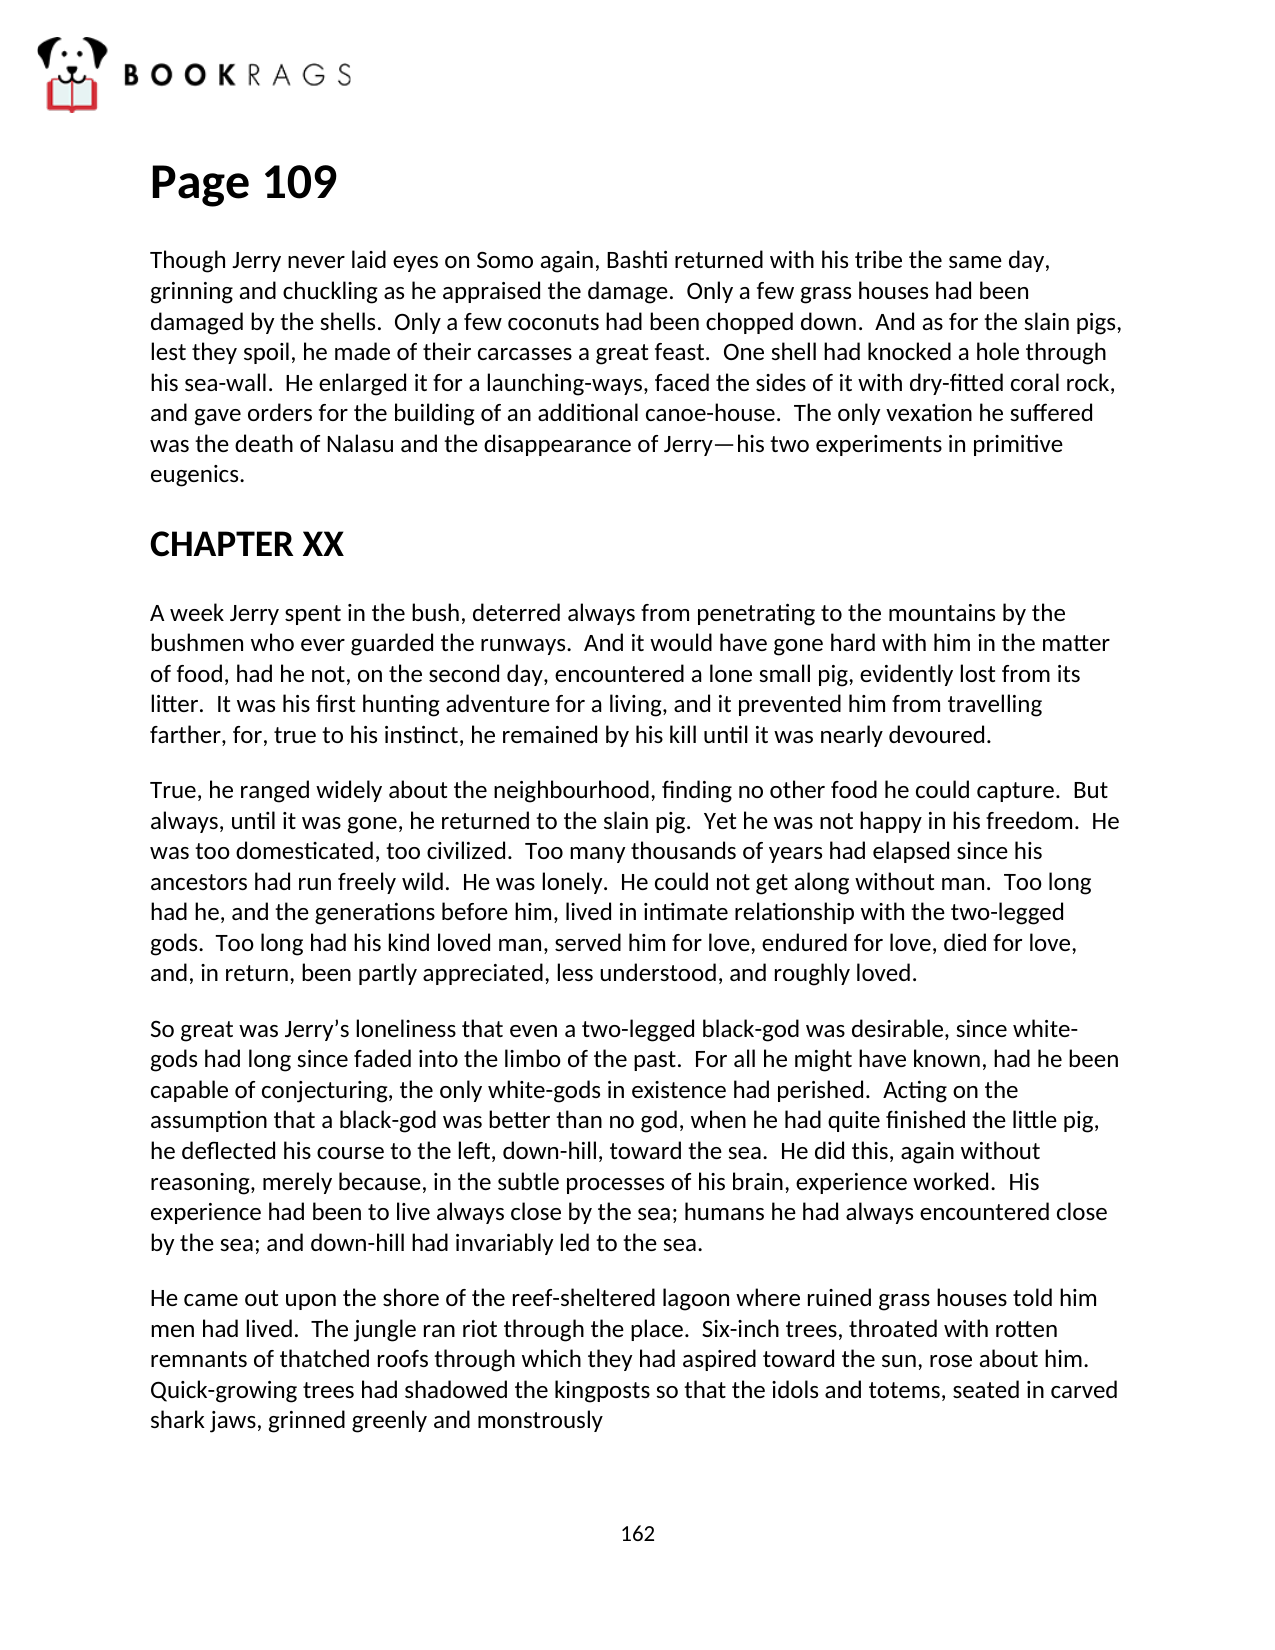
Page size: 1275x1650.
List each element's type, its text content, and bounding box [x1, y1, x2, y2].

text Page 109 [150, 150, 1125, 211]
text He came out upon the shore of the reef-sheltered lagoon where ruined grass houses told him men had lived. The jungle ran riot through the place. Six-inch trees, throated with rotten remnants of thatched roofs through which they had aspired toward the sun, rose about him. Quick-growing trees had shadowed the kingposts so that the idols and totems, seated in carved shark jaws, grinned greenly and monstrously [150, 1282, 1125, 1435]
text A week Jerry spent in the bush, deterred always from penetrating to the mountains by the bushmen who ever guarded the runways. And it would have gone hard with him in the matter of food, had he not, on the second day, encountered a lone small pig, evidently lost from its litter. It was his first hunting adventure for a living, and it prevented him from travelling farther, for, true to his instinct, he remained by his kill until it was nearly devoured. [150, 597, 1125, 749]
text So great was Jerry’s loneliness that even a two-legged black-god was desirable, since white-gods had long since faded into the limbo of the past. For all he might have known, had he been capable of conjecturing, the only white-gods in existence had perished. Acting on the assumption that a black-god was better than no god, when he had quite finished the little pig, he deflected his course to the left, down-hill, toward the sea. He did this, again without reasoning, merely because, in the subtle processes of his brain, experience worked. His experience had been to live always close by the sea; humans he had always encountered close by the sea; and down-hill had invariably led to the sea. [150, 1013, 1125, 1257]
picture [37, 37, 351, 113]
text Though Jerry never laid eyes on Somo again, Bashti returned with his tribe the same day, grinning and chuckling as he appraised the damage. Only a few grass houses had been damaged by the shells. Only a few coconuts had been chopped down. And as for the slain pigs, lest they spoil, he made of their carcasses a great feast. One shell had knocked a hole through his sea-wall. He enlarged it for a launching-ways, faced the sides of it with dry-fitted coral rock, and gave orders for the building of an additional canoe-house. The only vexation he suffered was the death of Nalasu and the disappearance of Jerry—­his two experiments in primitive eugenics. [150, 244, 1125, 489]
text True, he ranged widely about the neighbourhood, finding no other food he could capture. But always, until it was gone, he returned to the slain pig. Yet he was not happy in his freedom. He was too domesticated, too civilized. Too many thousands of years had elapsed since his ancestors had run freely wild. He was lonely. He could not get along without man. Too long had he, and the generations before him, lived in intimate relationship with the two-legged gods. Too long had his kind loved man, served him for love, endured for love, died for love, and, in return, been partly appreciated, less understood, and roughly loved. [150, 774, 1125, 988]
text CHAPTER XX [150, 520, 1125, 566]
